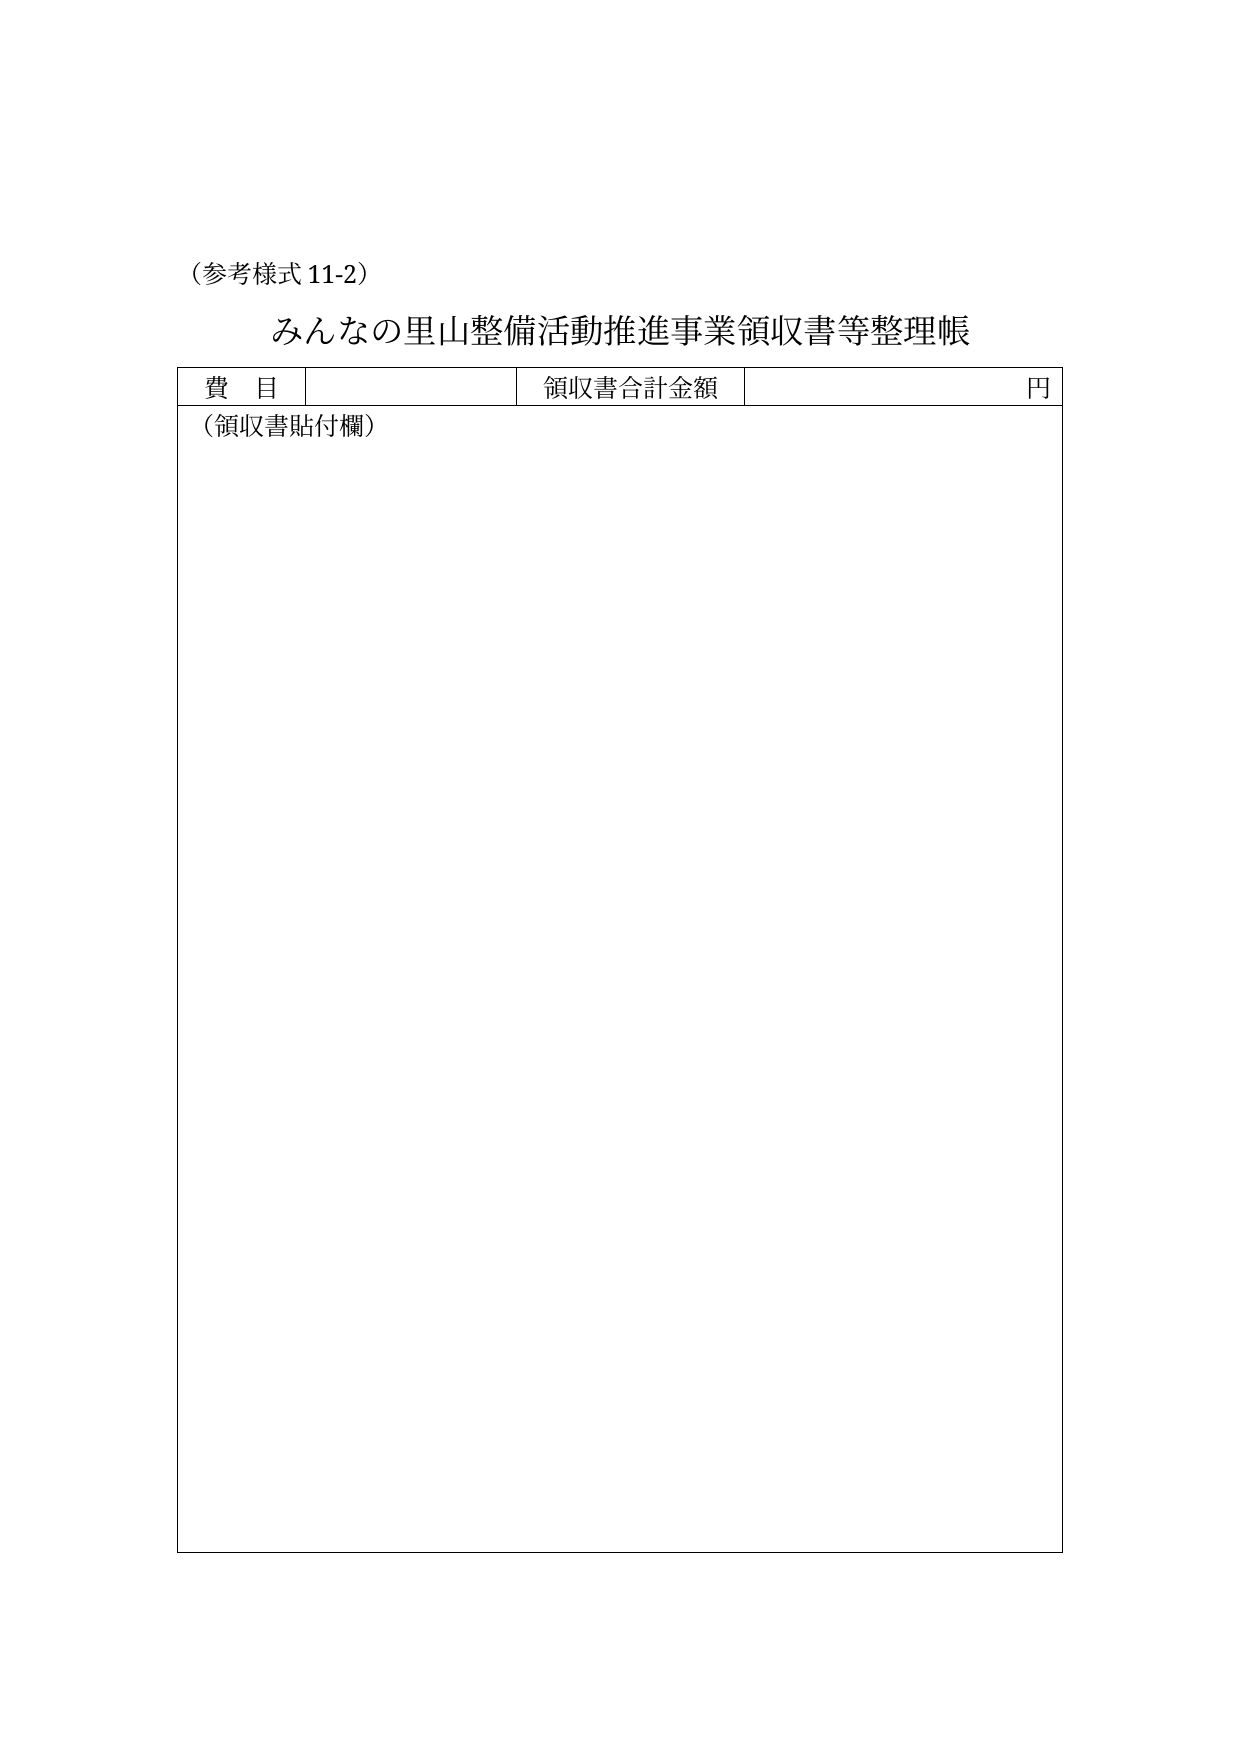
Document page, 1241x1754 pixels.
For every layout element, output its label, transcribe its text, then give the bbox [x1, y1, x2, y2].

table_header 費 目 [178, 368, 305, 405]
table_cell （領収書貼付欄） [178, 406, 1062, 1552]
text （参考様式11-2） [177, 254, 1063, 292]
table_header [306, 368, 516, 405]
text みんなの里山整備活動推進事業領収書等整理帳 [177, 292, 1063, 367]
table_header 領収書合計金額 [517, 368, 744, 405]
table_header 円 [745, 368, 1062, 405]
